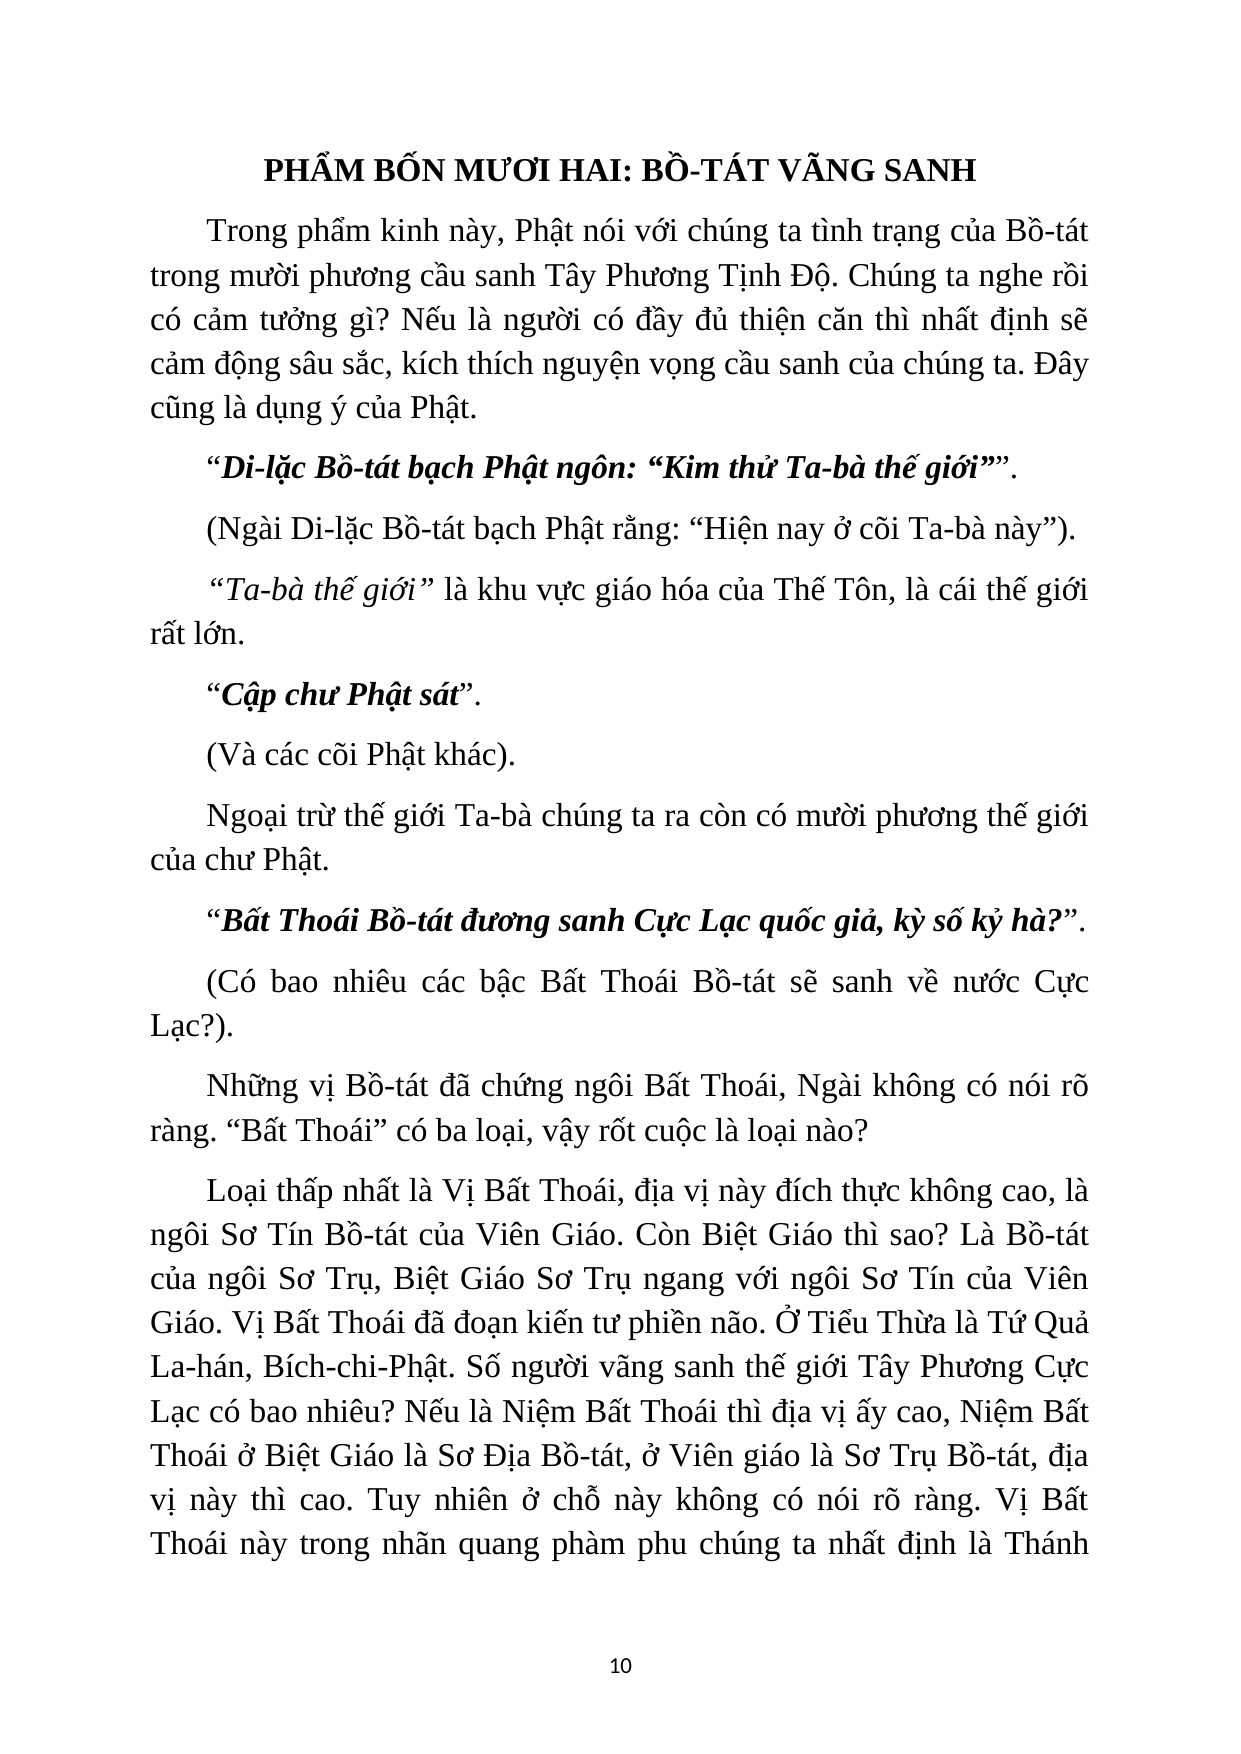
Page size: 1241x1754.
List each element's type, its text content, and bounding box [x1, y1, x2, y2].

text (Ngài Di-lặc Bồ-tát bạch Phật rằng: “Hiện nay ở cõi Ta-bà này”). [150, 508, 1090, 547]
text Ngoại trừ thế giới Ta-bà chúng ta ra còn có mười phương thế giới của chư Phật. [150, 795, 1090, 878]
text “Cập chư Phật sát”. [150, 674, 1090, 712]
text Những vị Bồ-tát đã chứng ngôi Bất Thoái, Ngài không có nói rõ ràng. “Bất Thoái” có ba loại, vậy rốt cuộc là loại nào? [150, 1066, 1090, 1148]
text Trong phẩm kinh này, Phật nói với chúng ta tình trạng của Bồ-tát trong mười phương cầu sanh Tây Phương Tịnh Độ. Chúng ta nghe rồi có cảm tưởng gì? Nếu là người có đầy đủ thiện căn thì nhất định sẽ cảm động sâu sắc, kích thích nguyện vọng cầu sanh của chúng ta. Đây cũng là dụng ý của Phật. [150, 211, 1090, 425]
text (Có bao nhiêu các bậc Bất Thoái Bồ-tát sẽ sanh về nước Cực Lạc?). [150, 961, 1090, 1043]
text PHẨM BỐN MƯƠI HAI: BỒ-TÁT VÃNG SANH [150, 150, 1090, 188]
text “Ta-bà thế giới” là khu vực giáo hóa của Thế Tôn, là cái thế giới rất lớn. [150, 569, 1090, 652]
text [150, 1171, 1090, 1561]
text “Bất Thoái Bồ-tát đương sanh Cực Lạc quốc giả, kỳ số kỷ hà?”. [150, 900, 1090, 938]
text (Và các cõi Phật khác). [150, 735, 1090, 773]
text “Di-lặc Bồ-tát bạch Phật ngôn: “Kim thử Ta-bà thế giới””. [150, 448, 1090, 486]
